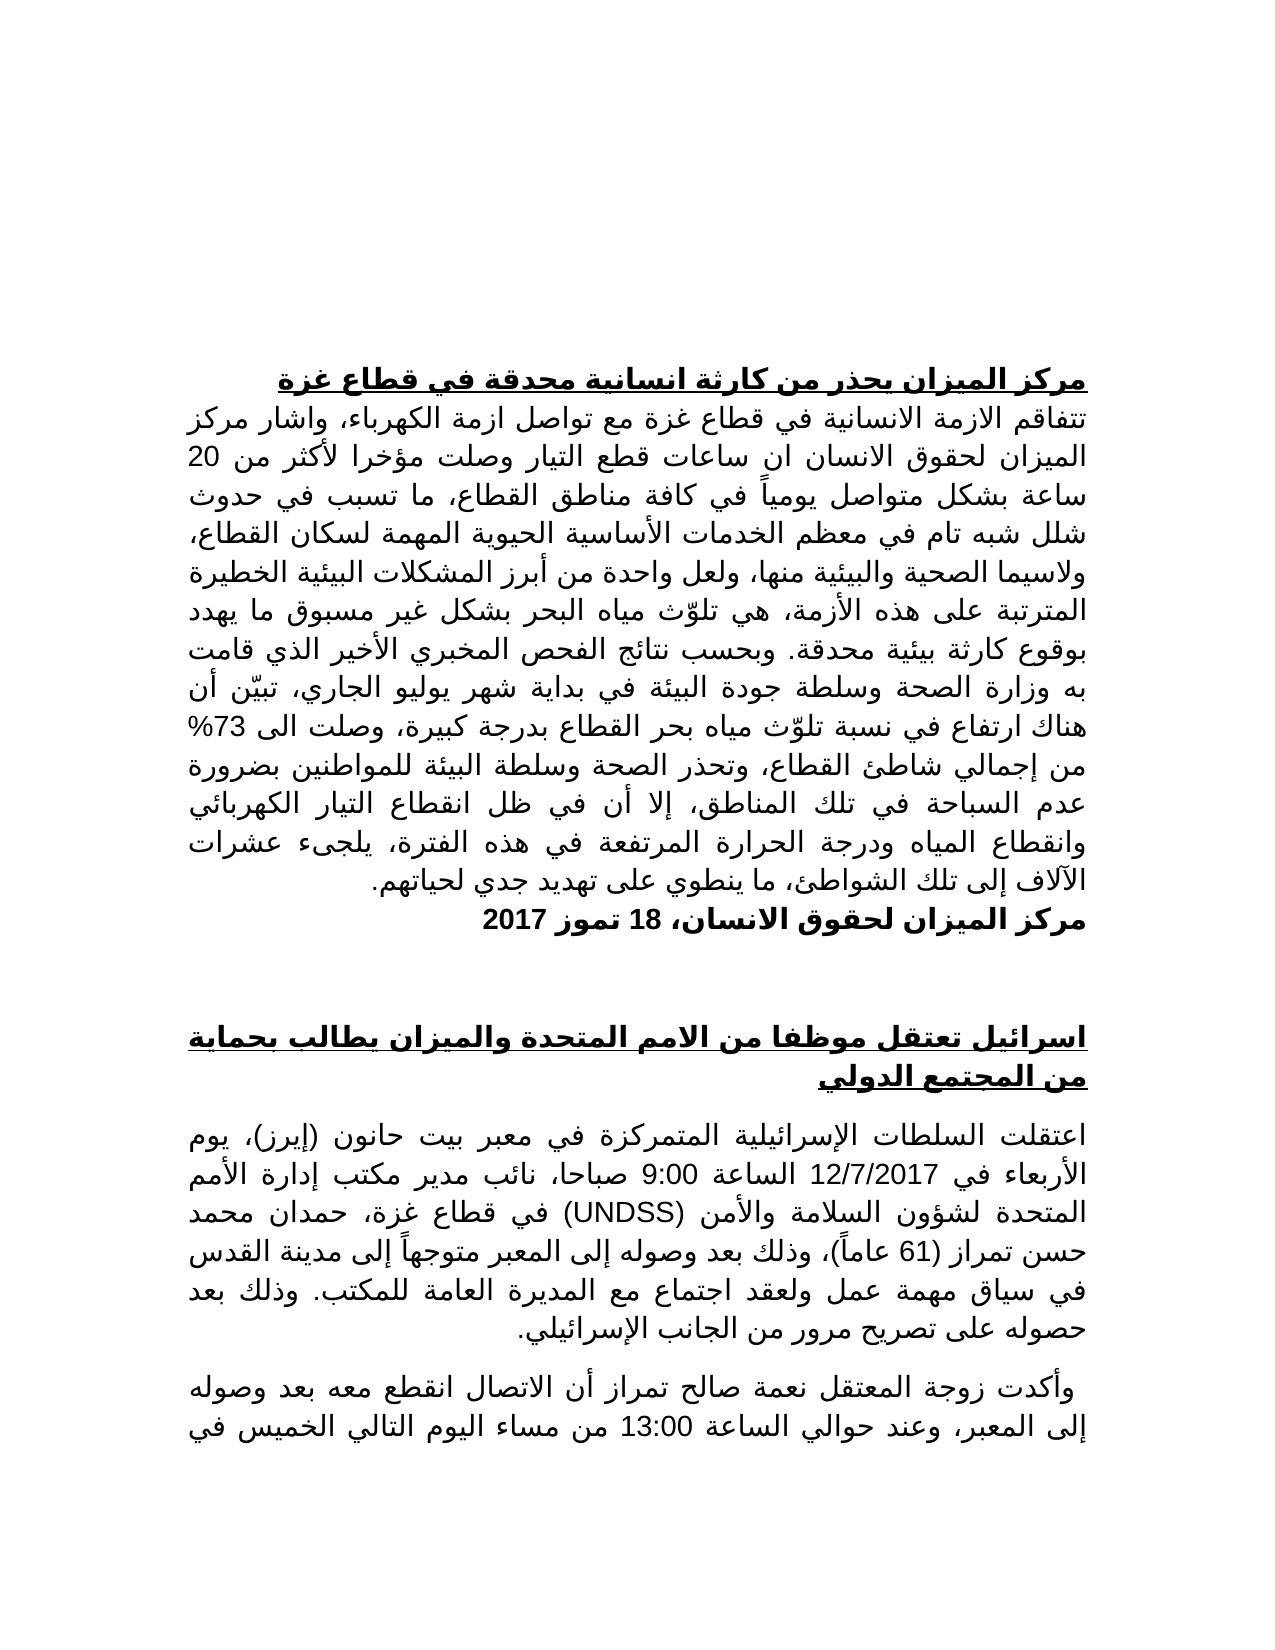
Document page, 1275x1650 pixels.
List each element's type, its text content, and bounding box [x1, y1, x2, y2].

text اسرائيل تعتقل موظفا من الامم المتحدة والميزان يطالب بحماية من المجتمع الدولي [187, 1051, 1087, 1092]
text اعتقلت السلطات الإسرائيلية المتمركزة في معبر بيت حانون (إيرز)، يوم الأربعاء في 12/7/2017 الساعة 9:00 صباحا، نائب مدير مكتب إدارة الأمم المتحدة لشؤون السلامة والأمن (UNDSS) في قطاع غزة، حمدان محمد حسن تمراز (61 عاماً)، وذلك بعد وصوله إلى المعبر متوجهاً إلى مدينة القدس في سياق مهمة عمل ولعقد اجتماع مع المديرة العامة للمكتب. وذلك بعد حصوله على تصريح مرور من الجانب الإسرائيلي. [187, 1118, 1087, 1344]
text تتفاقم الازمة الانسانية في قطاع غزة مع تواصل ازمة الكهرباء، واشار مركز الميزان لحقوق الانسان ان ساعات قطع التيار وصلت مؤخرا لأكثر من 20 ساعة بشكل متواصل يومياً في كافة مناطق القطاع، ما تسبب في حدوث شلل شبه تام في معظم الخدمات الأساسية الحيوية المهمة لسكان القطاع، ولاسيما الصحية والبيئية منها، ولعل واحدة من أبرز المشكلات البيئية الخطيرة المترتبة على هذه الأزمة، هي تلوّث مياه البحر بشكل غير مسبوق ما يهدد بوقوع كارثة بيئية محدقة. وبحسب نتائج الفحص المخبري الأخير الذي قامت به وزارة الصحة وسلطة جودة البيئة في بداية شهر يوليو الجاري، تبيّن أن هناك ارتفاع في نسبة تلوّث مياه بحر القطاع بدرجة كبيرة، وصلت الى 73% من إجمالي شاطئ القطاع، وتحذر الصحة وسلطة البيئة للمواطنين بضرورة عدم السباحة في تلك المناطق، إلا أن في ظل انقطاع التيار الكهربائي وانقطاع المياه ودرجة الحرارة المرتفعة في هذه الفترة، يلجىء عشرات الآلاف إلى تلك الشواطئ، ما ينطوي على تهديد جدي لحياتهم. [187, 401, 1087, 897]
text مركز الميزان لحقوق الانسان، 18 تموز 2017 [187, 902, 1087, 935]
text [187, 1370, 1087, 1442]
text مركز الميزان يحذر من كارثة انسانية محدقة في قطاع غزة [187, 362, 1087, 396]
text اسرائيل تعتقل موظفا من الامم المتحدة والميزان يطالب بحماية من المجتمع الدولي [187, 1020, 1087, 1050]
